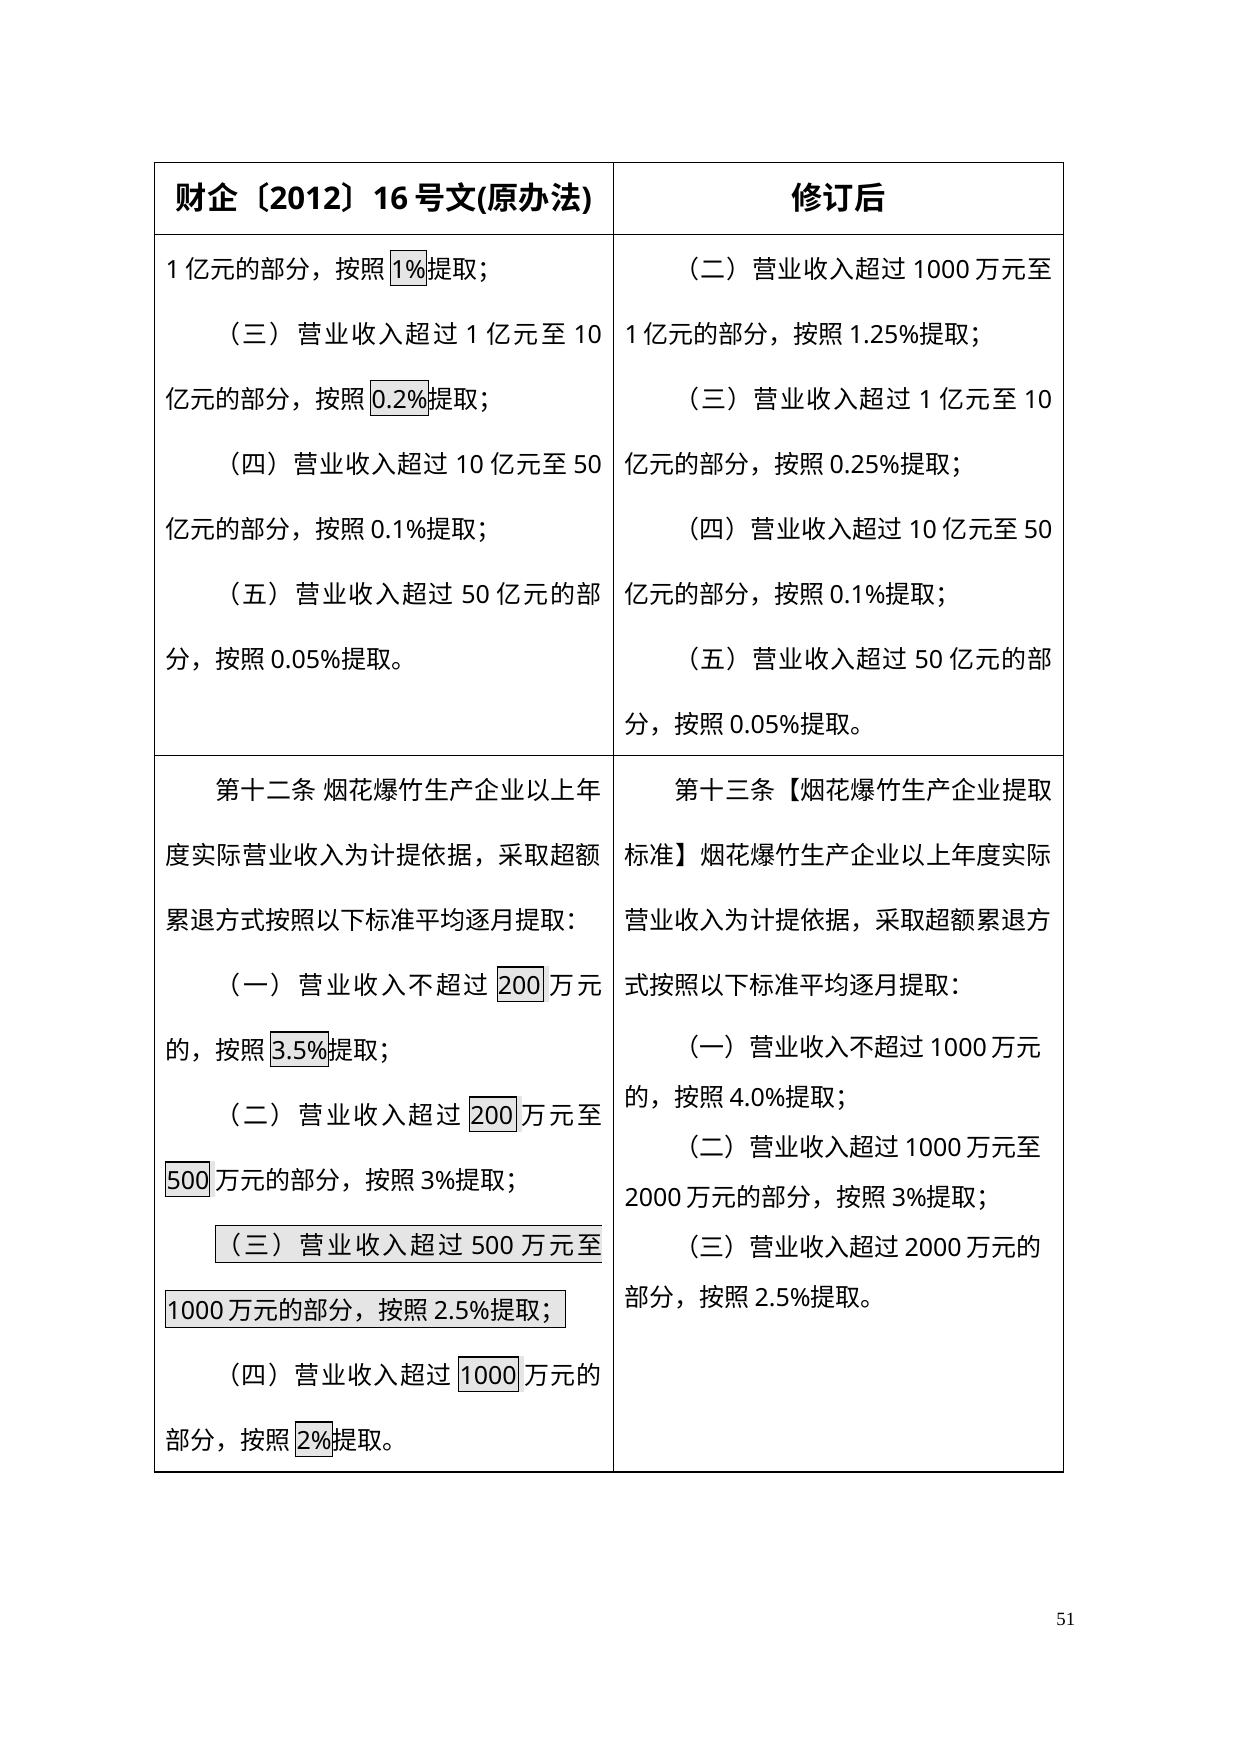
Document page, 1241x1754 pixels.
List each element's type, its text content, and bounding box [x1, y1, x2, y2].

table_cell 第十二条 烟花爆竹生产企业以上年度实际营业收入为计提依据，采取超额累退方式按照以下标准平均逐月提取： （一）营业收入不超过200万元的，按照3.5%提取； （二）营业收入超过200万元至500万元的部分，按照3%提取； （三）营业收入超过500万元至1000万元的部分，按照2.5%提取； （四）营业收入超过1000万元的部分，按照2%提取。 [155, 756, 613, 1471]
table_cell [155, 235, 613, 755]
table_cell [614, 235, 1063, 755]
table_header 财企〔2012〕16号文(原办法) [155, 163, 613, 234]
table_header 修订后 [614, 163, 1063, 234]
table_cell 第十三条【烟花爆竹生产企业提取标准】烟花爆竹生产企业以上年度实际营业收入为计提依据，采取超额累退方式按照以下标准平均逐月提取： （一）营业收入不超过1000万元的，按照4.0%提取； （二）营业收入超过1000万元至2000万元的部分，按照3%提取； （三）营业收入超过2000万元的部分，按照2.5%提取。 [614, 756, 1063, 1471]
